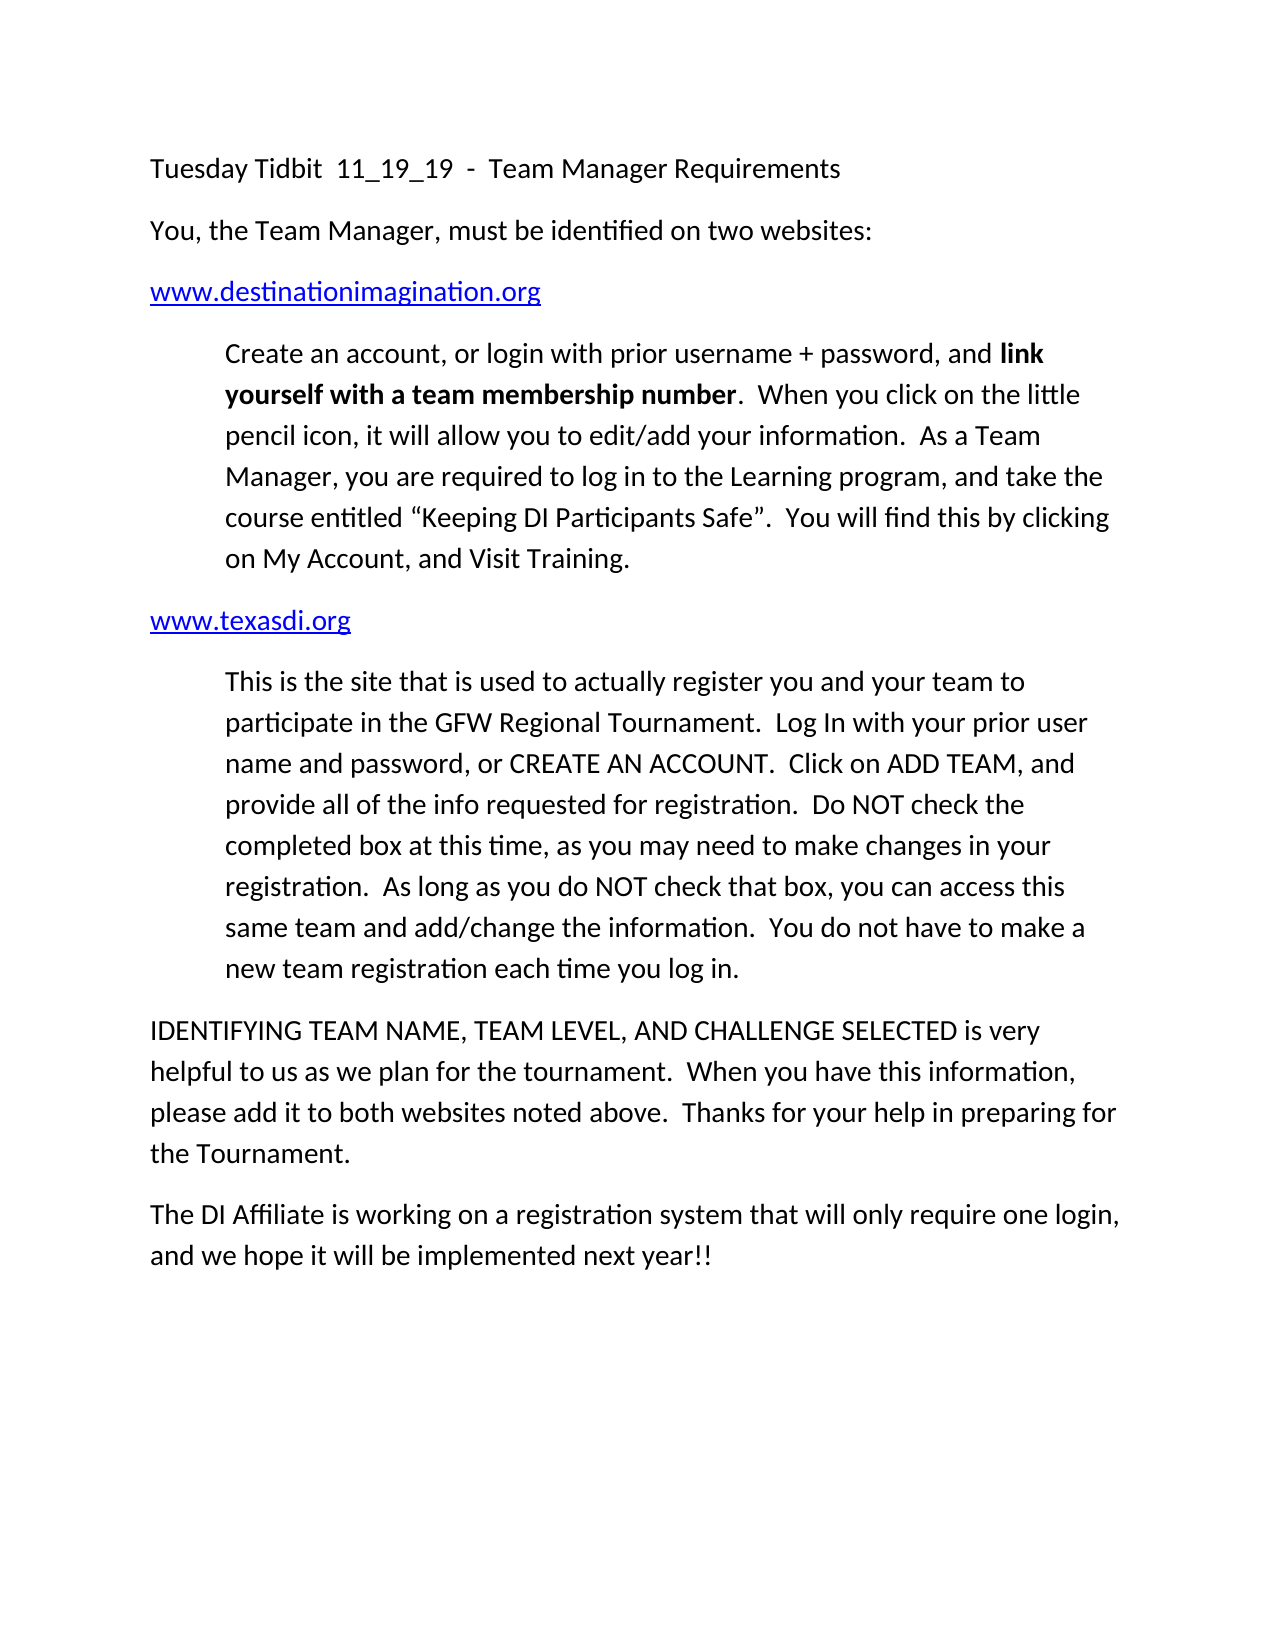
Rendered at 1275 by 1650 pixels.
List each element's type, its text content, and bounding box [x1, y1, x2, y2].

text Tuesday Tidbit 11_19_19 - Team Manager Requirements [150, 150, 1125, 186]
text This is the site that is used to actually register you and your team to participate in the GFW Regional Tournament. Log In with your prior user name and password, or CREATE AN ACCOUNT. Click on ADD TEAM, and provide all of the info requested for registration. Do NOT check the completed box at this time, as you may need to make changes in your registration. As long as you do NOT check that box, you can access this same team and add/change the information. You do not have to make a new team registration each time you log in. [225, 663, 1125, 986]
text www.texasdi.org [150, 602, 1125, 637]
text The DI Affiliate is working on a registration system that will only require one login, and we hope it will be implemented next year!! [150, 1196, 1125, 1273]
text You, the Team Manager, must be identified on two websites: [150, 212, 1125, 247]
text IDENTIFYING TEAM NAME, TEAM LEVEL, AND CHALLENGE SELECTED is very helpful to us as we plan for the tournament. When you have this information, please add it to both websites noted above. Thanks for your help in preparing for the Tournament. [150, 1012, 1125, 1170]
text www.destinationimagination.org [150, 273, 1125, 309]
text Create an account, or login with prior username + password, and link yourself with a team membership number. When you click on the little pencil icon, it will allow you to edit/add your information. As a Team Manager, you are required to log in to the Learning program, and take the course entitled “Keeping DI Participants Safe”. You will find this by clicking on My Account, and Visit Training. [225, 335, 1125, 576]
